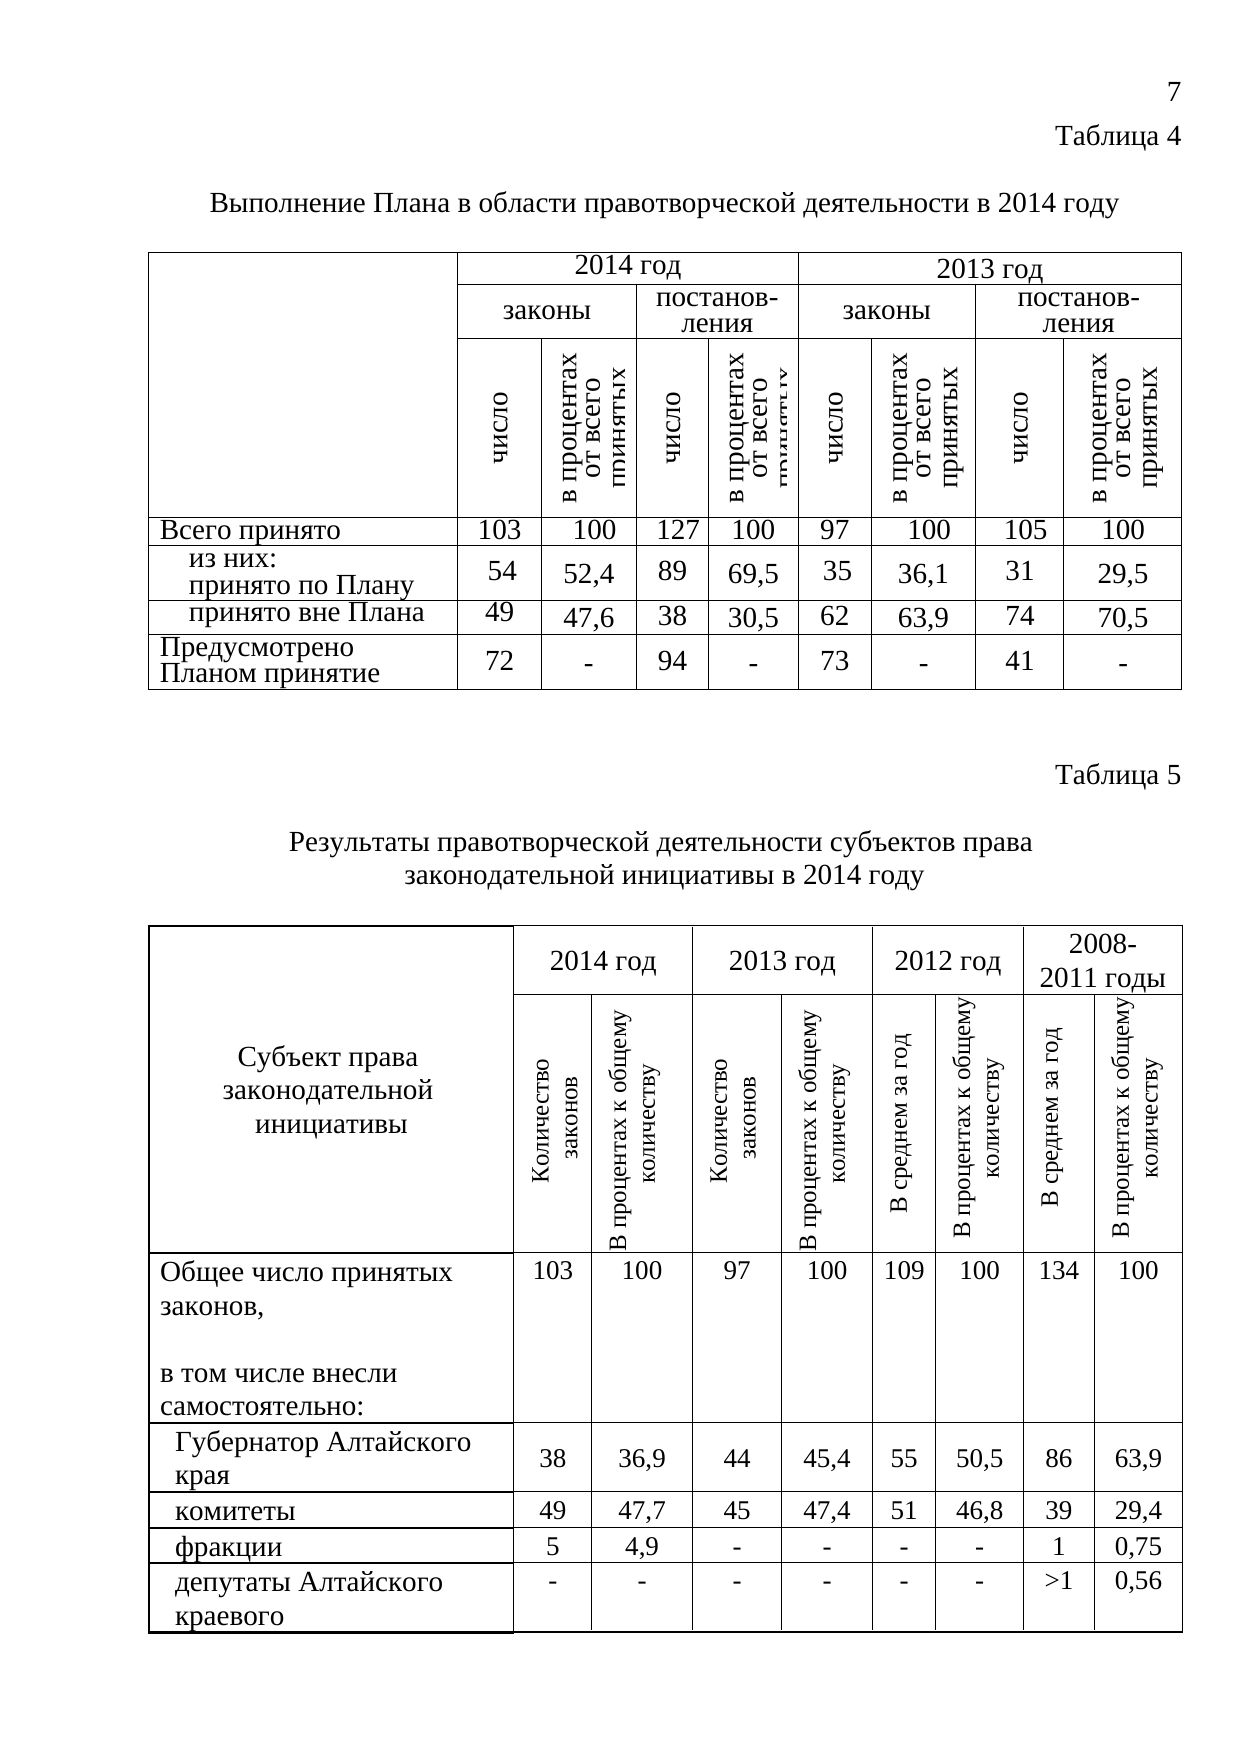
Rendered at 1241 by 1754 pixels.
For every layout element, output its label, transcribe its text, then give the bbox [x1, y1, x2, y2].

table_cell 29,4 [1095, 1492, 1182, 1527]
table_cell 29,5 [1064, 546, 1181, 599]
table_cell законы [458, 285, 636, 338]
table_cell 100 [872, 518, 975, 545]
table_cell фракции [150, 1529, 513, 1562]
table_cell Количество законов [514, 995, 591, 1252]
table_cell 127 [637, 518, 708, 545]
table_cell 100 [782, 1253, 872, 1422]
table_cell Всего принято [149, 518, 457, 545]
table_cell - [709, 635, 798, 689]
table_cell 94 [637, 635, 708, 689]
table_cell 100 [1095, 1253, 1182, 1422]
table_cell 54 [458, 546, 541, 599]
table_cell 103 [458, 518, 541, 545]
table_cell 63,9 [1095, 1423, 1182, 1491]
table_cell - [872, 635, 975, 689]
table_cell - [781, 1563, 872, 1631]
table_cell - [936, 1563, 1023, 1631]
table_cell в процентах от всего принятых [709, 339, 798, 517]
table_cell 89 [637, 546, 708, 599]
table_cell 100 [709, 518, 798, 545]
table_cell В процентах к общему количеству [1095, 995, 1182, 1252]
table_cell 63,9 [872, 601, 975, 634]
table_cell 72 [458, 635, 541, 689]
table_header 2014 год [514, 926, 692, 994]
table_header 2008- 2011 годы [1024, 926, 1182, 994]
table_cell 36,9 [592, 1423, 692, 1491]
table_cell 47,7 [592, 1492, 692, 1527]
table_cell 47,4 [782, 1492, 872, 1527]
table_cell 134 [1024, 1253, 1094, 1422]
table_cell 47,6 [542, 601, 636, 634]
text Результаты правотворческой деятельности субъектов права законодательной инициативы в 2014 году [148, 824, 1181, 891]
table_cell 41 [976, 635, 1063, 689]
table_header Субъект права законодательной инициативы [150, 927, 513, 1252]
table_cell 100 [592, 1253, 692, 1422]
table_cell - [542, 635, 636, 689]
table_cell 0,75 [1095, 1528, 1182, 1562]
table_cell в процентах от всего принятых [542, 339, 636, 517]
table_cell В среднем за год [873, 995, 935, 1252]
table_cell 100 [936, 1253, 1023, 1422]
table_cell В среднем за год [1024, 995, 1094, 1252]
table_cell Предусмотрено Планом принятие [149, 635, 457, 689]
table_cell 4,9 [592, 1528, 692, 1562]
table_cell 62 [799, 601, 871, 634]
table_cell 1 [1024, 1528, 1094, 1562]
table_cell законы [799, 285, 975, 338]
table_cell - [936, 1528, 1023, 1562]
table_cell 5 [514, 1528, 591, 1562]
table_header 2013 год [799, 253, 1181, 283]
table_cell комитеты [150, 1493, 513, 1527]
table_header [149, 253, 457, 517]
table_cell 38 [514, 1423, 591, 1491]
table_cell число [458, 339, 541, 517]
table_cell 49 [458, 601, 541, 634]
table_cell - [1064, 635, 1181, 689]
table_cell 69,5 [709, 546, 798, 599]
table_cell 103 [514, 1253, 591, 1422]
table_cell Количество законов [693, 995, 781, 1252]
table_cell - [693, 1528, 781, 1562]
table_cell 46,8 [936, 1492, 1023, 1527]
table_cell постанов-ления [976, 285, 1181, 338]
table_cell 36,1 [872, 546, 975, 599]
table_cell 49 [514, 1492, 591, 1527]
table_cell - [514, 1563, 591, 1631]
table_cell в процентах от всего принятых [872, 339, 975, 517]
table_cell 31 [976, 546, 1063, 599]
table_cell В процентах к общему количеству [936, 995, 1023, 1252]
table_cell 35 [799, 546, 871, 599]
table_cell 97 [693, 1253, 781, 1422]
table_cell число [637, 339, 708, 517]
table_cell 86 [1024, 1423, 1094, 1491]
table_cell 0,56 [1094, 1563, 1182, 1631]
table_cell 73 [799, 635, 871, 689]
table_cell принято вне Плана [149, 601, 457, 634]
table_header 2014 год [458, 253, 798, 283]
table_cell 105 [976, 518, 1063, 545]
table_cell 30,5 [709, 601, 798, 634]
table_cell - [591, 1563, 692, 1631]
table_cell число [976, 339, 1063, 517]
table_cell Общее число принятых законов, в том числе внесли самостоятельно: [150, 1254, 513, 1422]
table_cell 45 [693, 1492, 781, 1527]
table_cell 109 [873, 1253, 935, 1422]
title Таблица 5 [148, 757, 1181, 790]
table_cell из них: принято по Плану [149, 546, 457, 599]
table_cell в процентах от всего принятых [1064, 339, 1181, 517]
table_cell депутаты Алтайского краевого Законодательного Собрания [150, 1564, 513, 1631]
table_cell Губернатор Алтайского края [150, 1424, 513, 1491]
table_header 2012 год [873, 926, 1023, 994]
text Таблица 4 [148, 118, 1181, 152]
table_cell >1 [1023, 1563, 1094, 1631]
table_cell 52,4 [542, 546, 636, 599]
table_cell - [782, 1528, 872, 1562]
table_cell 39 [1024, 1492, 1094, 1527]
table_cell 44 [693, 1423, 781, 1491]
table_cell 51 [873, 1492, 935, 1527]
table_cell 50,5 [936, 1423, 1023, 1491]
table_cell число [799, 339, 871, 517]
table_cell 55 [873, 1423, 935, 1491]
table_cell постанов-ления [637, 285, 798, 338]
table_cell 45,4 [782, 1423, 872, 1491]
table_cell 74 [976, 601, 1063, 634]
table_cell - [692, 1563, 781, 1631]
table_cell 70,5 [1064, 601, 1181, 634]
table_cell 97 [799, 518, 871, 545]
table_cell - [873, 1528, 935, 1562]
text Выполнение Плана в области правотворческой деятельности в 2014 году [148, 185, 1181, 219]
table_cell В процентах к общему количеству [592, 995, 692, 1252]
table_cell 100 [1064, 518, 1181, 545]
table_cell В процентах к общему количеству [782, 995, 872, 1252]
table_cell 100 [542, 518, 636, 545]
table_cell 38 [637, 601, 708, 634]
table_header 2013 год [693, 926, 872, 994]
table_cell - [872, 1563, 936, 1631]
